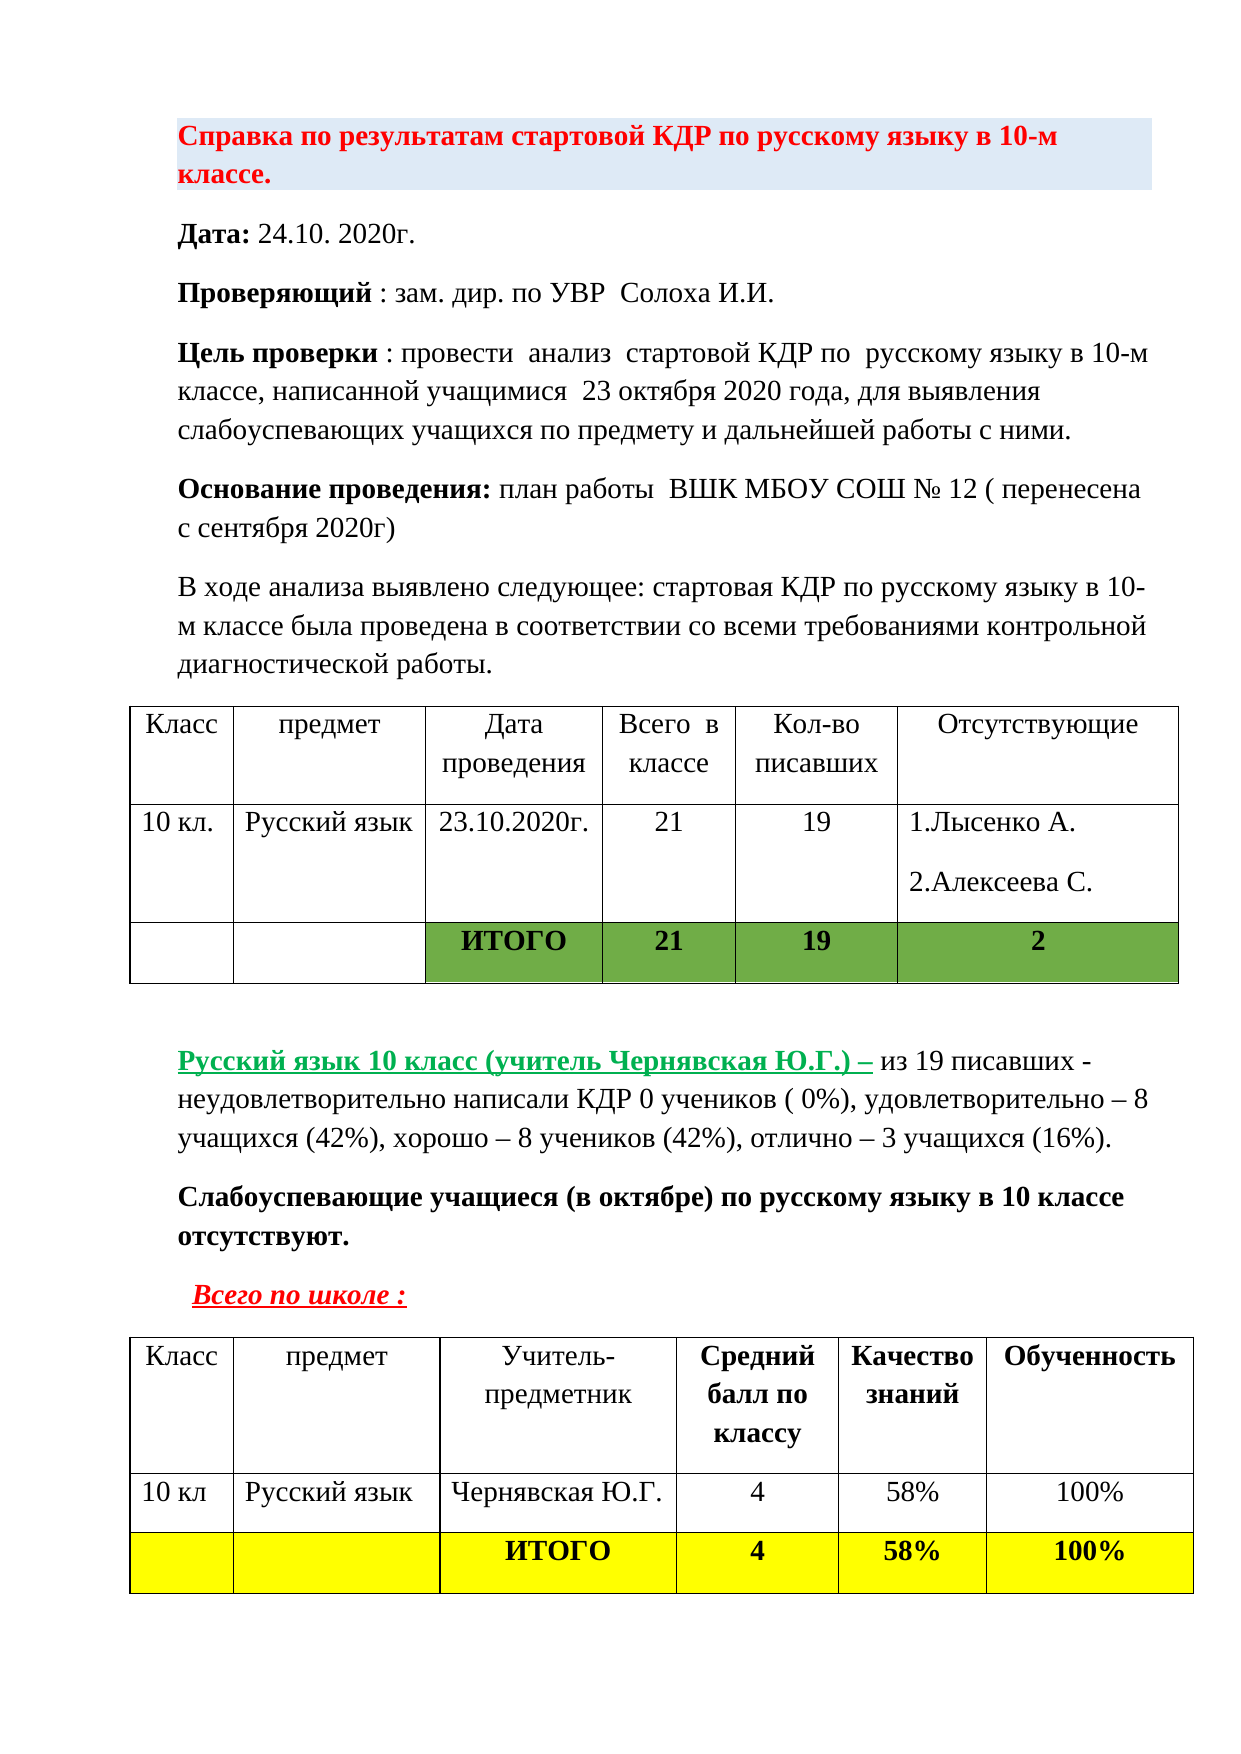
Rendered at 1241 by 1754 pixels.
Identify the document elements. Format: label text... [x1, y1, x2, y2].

table_cell 23.10.2020г. [426, 805, 602, 922]
table_cell ИТОГО [441, 1533, 676, 1593]
table_cell [234, 923, 425, 982]
text Дата: 24.10. 2020г. [177, 216, 1152, 249]
table_header Средний балл по классу [677, 1338, 838, 1473]
table_cell [234, 1533, 439, 1593]
table_cell 100% [987, 1533, 1193, 1593]
table_cell 10 кл. [131, 805, 233, 922]
table_cell 1.Лысенко А. 2.Алексеева С. [898, 805, 1178, 922]
table_cell [131, 923, 233, 982]
table_cell [131, 1533, 233, 1593]
table_header Дата проведения [426, 707, 602, 803]
table_cell Русский язык [234, 1474, 439, 1532]
table_header Класс [131, 707, 233, 803]
table_cell 19 [736, 805, 897, 922]
table_cell 21 [603, 805, 735, 922]
table_header Всего в классе [603, 707, 735, 803]
table_header Кол-во писавших [736, 707, 897, 803]
table_header предмет [234, 1338, 439, 1473]
table_cell 58% [839, 1474, 986, 1532]
table_cell 21 [603, 923, 735, 982]
table_header Учитель-предметник [441, 1338, 676, 1473]
table_cell 2 [898, 923, 1178, 982]
table_cell Русский язык [234, 805, 425, 922]
table_cell 4 [677, 1474, 838, 1532]
table_cell ИТОГО [426, 923, 602, 982]
table_cell 58% [839, 1533, 986, 1593]
text Проверяющий : зам. дир. по УВР Солоха И.И. [177, 275, 1152, 309]
text Русский язык 10 класс (учитель Чернявская Ю.Г.) – из 19 писавших - неудовлетворительно написали КДР 0 учеников ( 0%), удовлетворительно – 8 учащихся (42%), хорошо – 8 учеников (42%), отлично – 3 учащихся (16%). [177, 1043, 1152, 1153]
table_header предмет [234, 707, 425, 803]
text В ходе анализа выявлено следующее: стартовая КДР по русскому языку в 10-м классе была проведена в соответствии со всеми требованиями контрольной диагностической работы. [177, 569, 1152, 680]
table_header Обученность [987, 1338, 1193, 1473]
text Основание проведения: план работы ВШК МБОУ СОШ № 12 ( перенесена с сентября 2020г) [177, 471, 1152, 543]
table_cell Чернявская Ю.Г. [441, 1474, 676, 1532]
table_header Класс [131, 1338, 233, 1473]
table_cell 19 [736, 923, 897, 982]
text Слабоуспевающие учащиеся (в октябре) по русскому языку в 10 классе отсутствуют. [177, 1179, 1152, 1251]
table_header Качество знаний [839, 1338, 986, 1473]
table_cell 4 [677, 1533, 838, 1593]
text Цель проверки : провести анализ стартовой КДР по русскому языку в 10-м классе, написанной учащимися 23 октября 2020 года, для выявления слабоуспевающих учащихся по предмету и дальнейшей работы с ними. [177, 335, 1152, 445]
table_header Отсутствующие [898, 707, 1178, 803]
table_cell 100% [987, 1474, 1193, 1532]
table_cell 10 кл [131, 1474, 233, 1532]
text Всего по школе : [177, 1277, 1152, 1311]
text Справка по результатам стартовой КДР по русскому языку в 10-м классе. [177, 118, 1152, 190]
